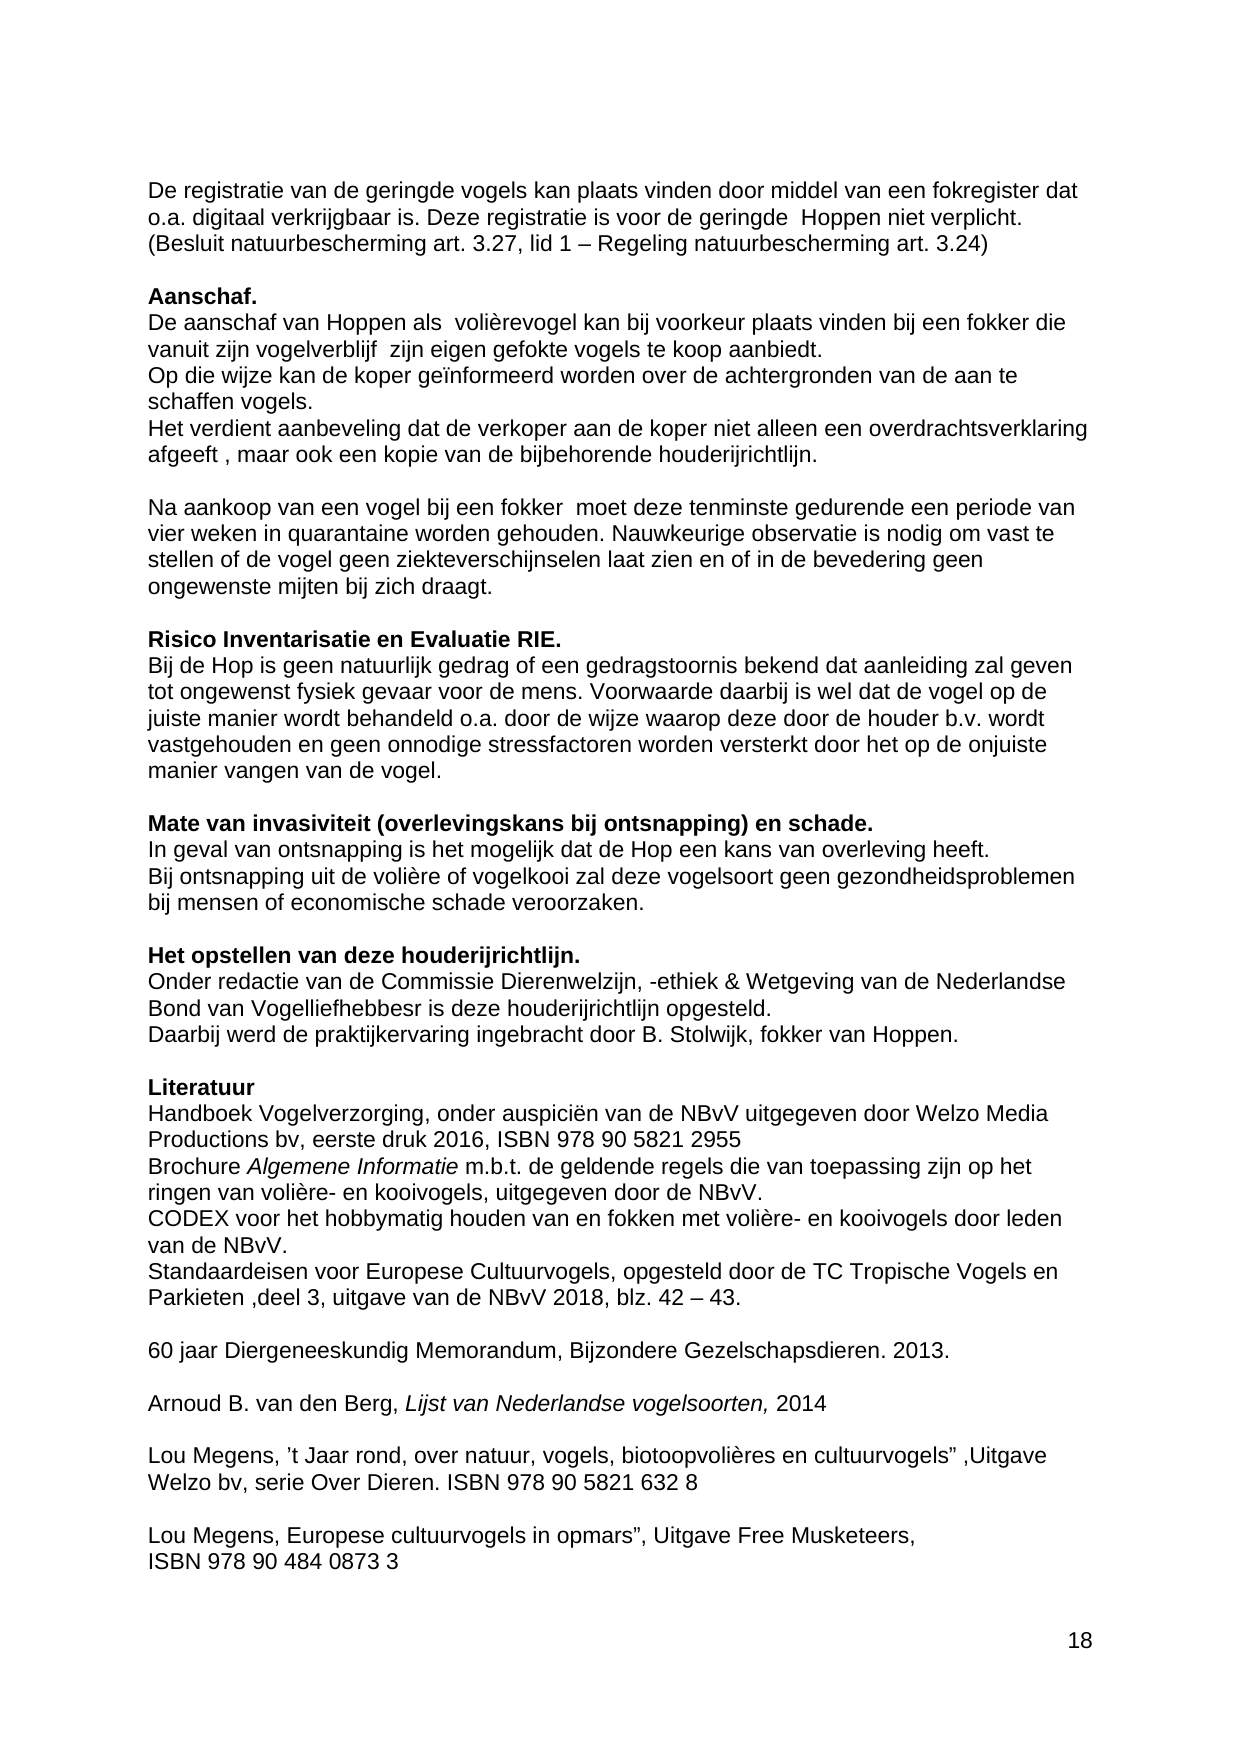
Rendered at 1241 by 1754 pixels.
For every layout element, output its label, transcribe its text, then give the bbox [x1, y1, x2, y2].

text Handboek Vogelverzorging, onder auspiciën van de NBvV uitgegeven door Welzo Media Productions bv, eerste druk 2016, ISBN 978 90 5821 2955 [148, 1100, 1093, 1153]
text De registratie van de geringde vogels kan plaats vinden door middel van een fokregister dat o.a. digitaal verkrijgbaar is. Deze registratie is voor de geringde Hoppen niet verplicht. [148, 177, 1093, 230]
text Mate van invasiviteit (overlevingskans bij ontsnapping) en schade. [148, 810, 1093, 836]
text Lou Megens, ’t Jaar rond, over natuur, vogels, biotoopvolières en cultuurvogels” ,Uitgave Welzo bv, serie Over Dieren. ISBN 978 90 5821 632 8 [148, 1442, 1093, 1495]
text Literatuur [148, 1073, 1093, 1100]
text 60 jaar Diergeneeskundig Memorandum, Bijzondere Gezelschapsdieren. 2013. [148, 1337, 1093, 1363]
text ISBN 978 90 484 0873 3 [148, 1548, 1093, 1574]
text Bij ontsnapping uit de volière of vogelkooi zal deze vogelsoort geen gezondheidsproblemen bij mensen of economische schade veroorzaken. [148, 863, 1093, 915]
text CODEX voor het hobbymatig houden van en fokken met volière- en kooivogels door leden van de NBvV. [148, 1205, 1093, 1258]
text Standaardeisen voor Europese Cultuurvogels, opgesteld door de TC Tropische Vogels en Parkieten ,deel 3, uitgave van de NBvV 2018, blz. 42 – 43. [148, 1258, 1093, 1311]
text Het verdient aanbeveling dat de verkoper aan de koper niet alleen een overdrachtsverklaring afgeeft , maar ook een kopie van de bijbehorende houderijrichtlijn. [148, 415, 1093, 467]
text Op die wijze kan de koper geïnformeerd worden over de achtergronden van de aan te schaffen vogels. [148, 362, 1093, 415]
text Het opstellen van deze houderijrichtlijn. [148, 942, 1093, 968]
text In geval van ontsnapping is het mogelijk dat de Hop een kans van overleving heeft. [148, 836, 1093, 863]
text Brochure Algemene Informatie m.b.t. de geldende regels die van toepassing zijn op het ringen van volière- en kooivogels, uitgegeven door de NBvV. [148, 1153, 1093, 1205]
text Na aankoop van een vogel bij een fokker moet deze tenminste gedurende een periode van vier weken in quarantaine worden gehouden. Nauwkeurige observatie is nodig om vast te stellen of de vogel geen ziekteverschijnselen laat zien en of in de bevedering geen ongewenste mijten bij zich draagt. [148, 494, 1093, 599]
text Arnoud B. van den Berg, Lijst van Nederlandse vogelsoorten, 2014 [148, 1390, 1093, 1416]
text Lou Megens, Europese cultuurvogels in opmars”, Uitgave Free Musketeers, [148, 1522, 1093, 1548]
text Bij de Hop is geen natuurlijk gedrag of een gedragstoornis bekend dat aanleiding zal geven tot ongewenst fysiek gevaar voor de mens. Voorwaarde daarbij is wel dat de vogel op de juiste manier wordt behandeld o.a. door de wijze waarop deze door de houder b.v. wordt vastgehouden en geen onnodige stressfactoren worden versterkt door het op de onjuiste manier vangen van de vogel. [148, 652, 1093, 784]
text (Besluit natuurbescherming art. 3.27, lid 1 – Regeling natuurbescherming art. 3.24) [148, 230, 1093, 257]
text Daarbij werd de praktijkervaring ingebracht door B. Stolwijk, fokker van Hoppen. [148, 1021, 1093, 1047]
text De aanschaf van Hoppen als volièrevogel kan bij voorkeur plaats vinden bij een fokker die vanuit zijn vogelverblijf zijn eigen gefokte vogels te koop aanbiedt. [148, 309, 1093, 362]
text Aanschaf. [148, 283, 1093, 309]
text Onder redactie van de Commissie Dierenwelzijn, -ethiek & Wetgeving van de Nederlandse Bond van Vogelliefhebbesr is deze houderijrichtlijn opgesteld. [148, 968, 1093, 1021]
text Risico Inventarisatie en Evaluatie RIE. [148, 626, 1093, 652]
